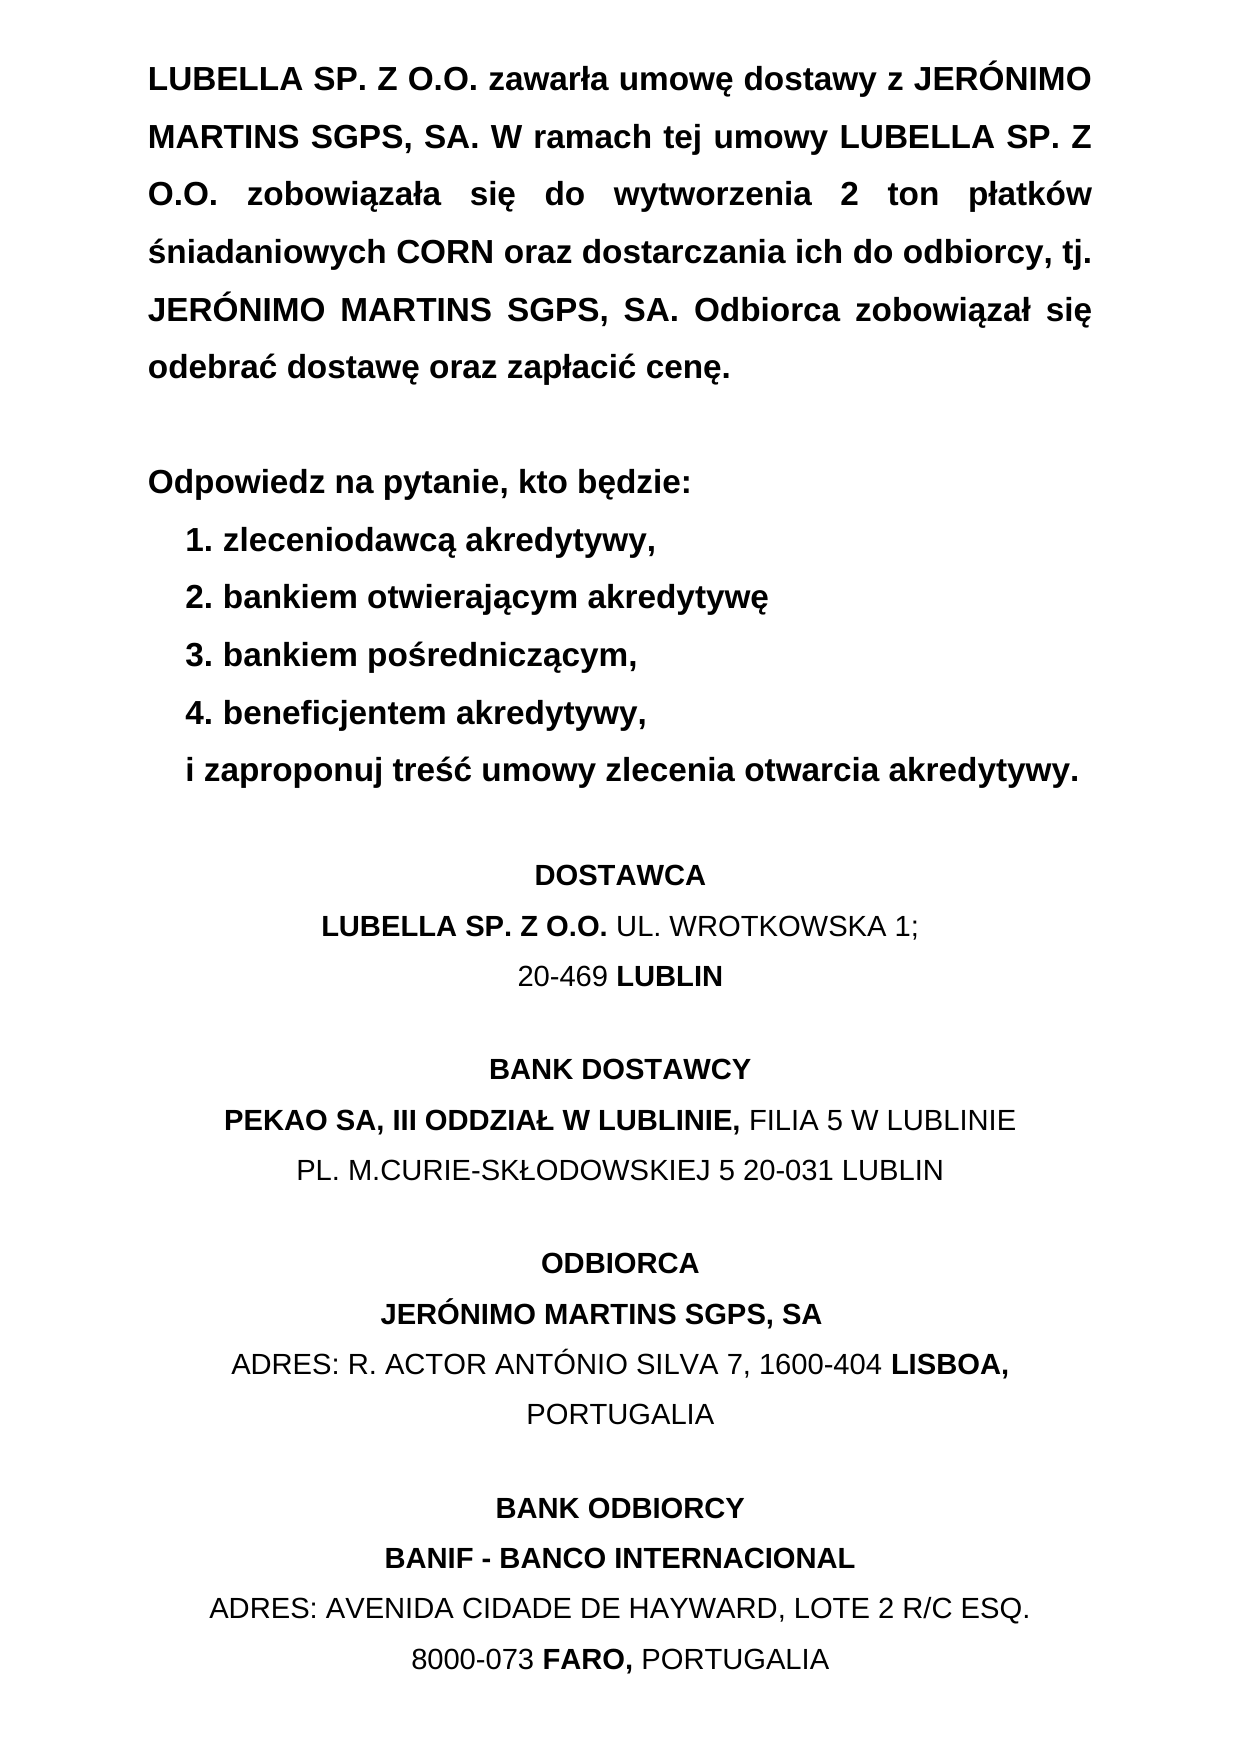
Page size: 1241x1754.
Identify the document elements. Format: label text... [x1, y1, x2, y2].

text Odpowiedz na pytanie, kto będzie: [148, 462, 1093, 501]
text bank ODBIORCY [148, 1491, 1093, 1524]
text Banif - Banco Internacional [148, 1541, 1093, 1575]
text PL. M.CURIE-SKŁODOWSKIEJ 5 20-031 LUBLIN [148, 1153, 1093, 1187]
list zleceniodawcą akredytywy, [185, 520, 1093, 558]
text ADRES: Avenida Cidade de Hayward, Lote 2 R/C Esq. [148, 1591, 1093, 1625]
text BANK DOSTAWCY [148, 1052, 1093, 1086]
text LUBELLA SP. Z O.O. UL. WROTKOWSKA 1; [148, 909, 1093, 942]
text i zaproponuj treść umowy zlecenia otwarcia akredytywy. [185, 750, 1093, 789]
list beneficjentem akredytywy, [185, 693, 1093, 731]
text LUBELLA SP. Z O.O. zawarła umowę dostawy z JERÓNIMO MARTINS SGPS, SA. W ramach tej umowy LUBELLA SP. Z O.O. zobowiązała się do wytworzenia 2 ton płatków śniadaniowych CORN oraz dostarczania ich do odbiorcy, tj. JERÓNIMO MARTINS SGPS, SA. Odbiorca zobowiązał się odebrać dostawę oraz zapłacić cenę. [148, 59, 1093, 386]
text Jerónimo Martins SGPS, SA [148, 1297, 1093, 1330]
list bankiem pośredniczącym, [185, 635, 1093, 674]
list bankiem otwierającym akredytywę [185, 578, 1093, 616]
text 8000-073 Faro, PORTUGALIA [148, 1642, 1093, 1675]
text Adres: R. Actor António Silva 7, 1600-404 Lisboa, Portugalia [148, 1347, 1093, 1431]
text ODBIORCA [148, 1246, 1093, 1280]
text PEKAO SA, III ODDZIAŁ W LUBLINIE, FILIA 5 W LUBLINIE [148, 1103, 1093, 1136]
text DOSTAWCA [148, 858, 1093, 892]
text 20-469 LUBLIN [148, 959, 1093, 992]
